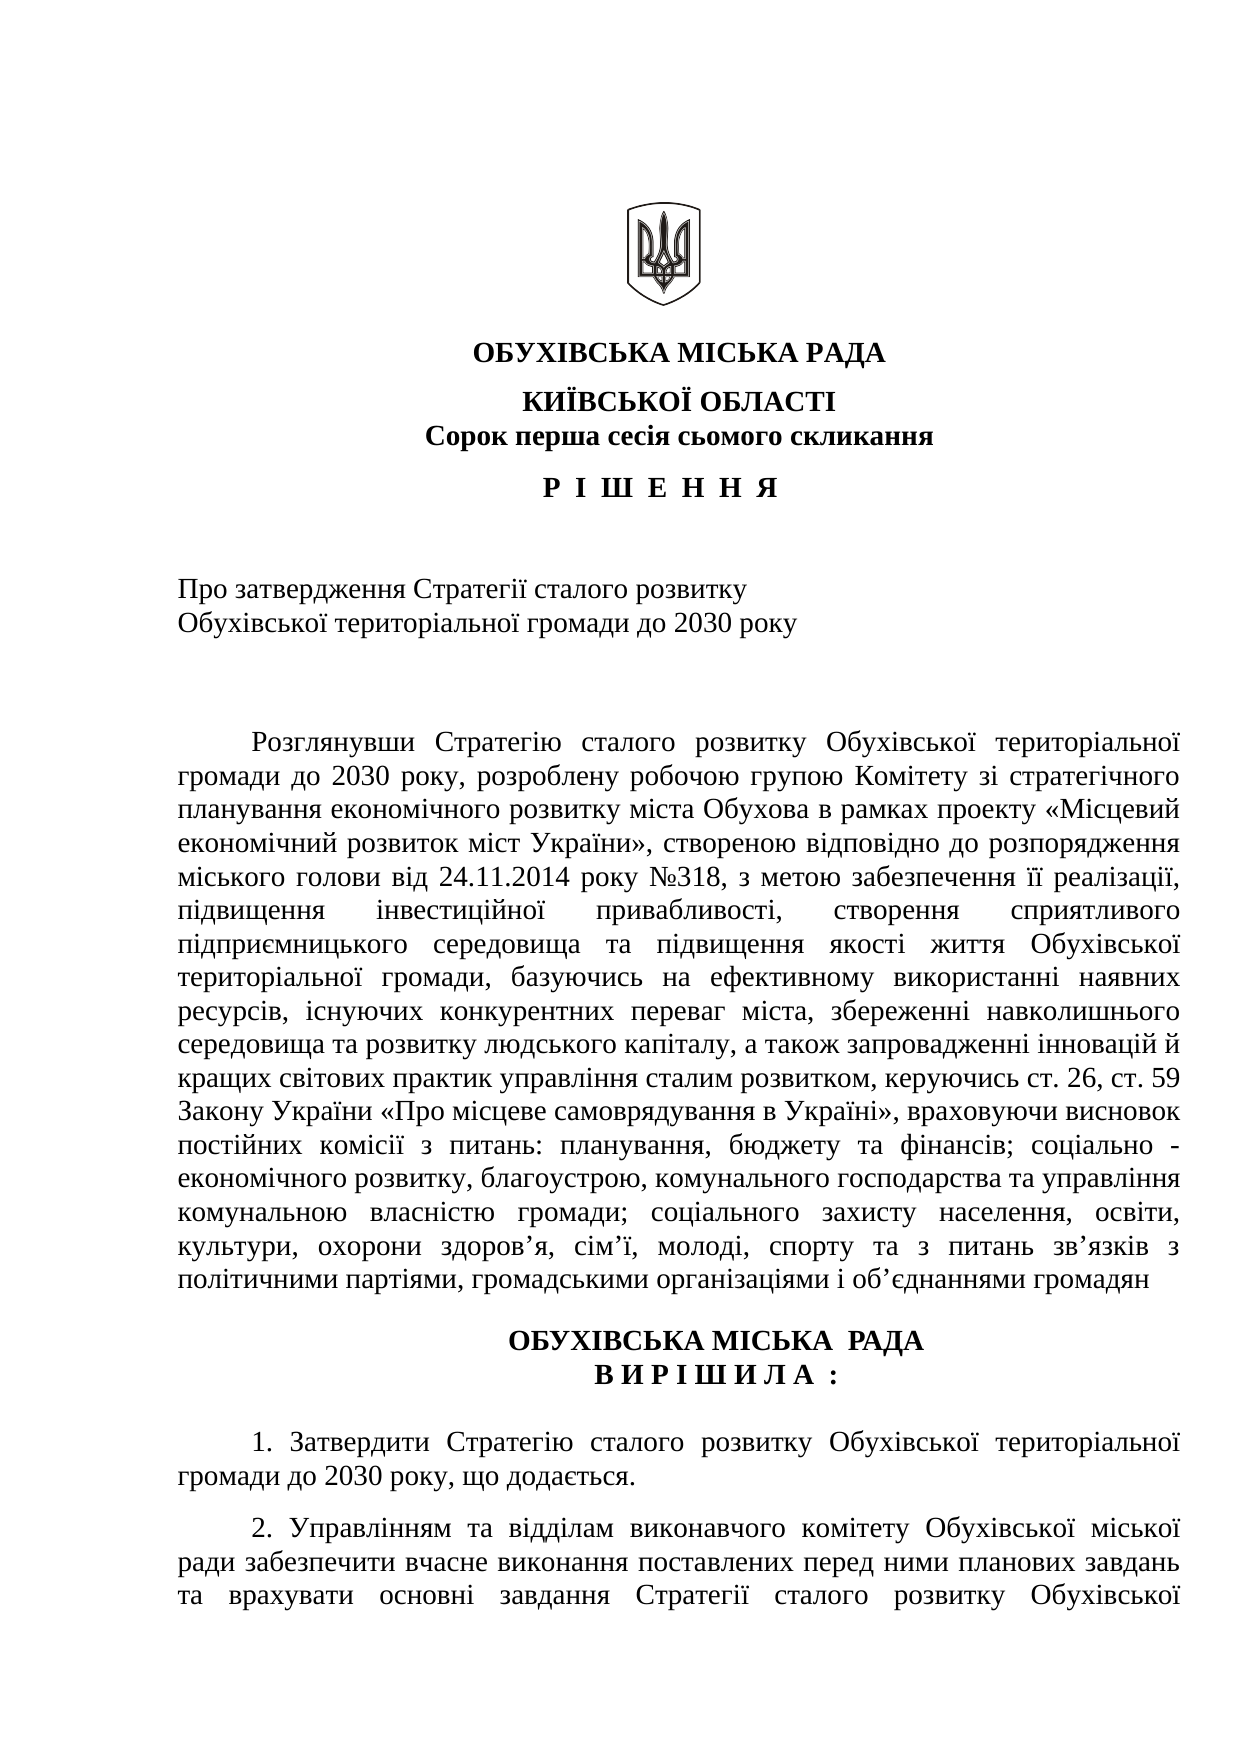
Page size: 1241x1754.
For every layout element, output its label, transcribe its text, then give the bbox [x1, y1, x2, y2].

text Сорок перша сесія сьомого скликання [177, 418, 1181, 451]
text ОБУХІВСЬКА МІСЬКА РАДА [177, 176, 1181, 369]
title КИЇВСЬКОЇ ОБЛАСТІ [177, 384, 1181, 418]
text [177, 1510, 1181, 1611]
text Р І Ш Е Н Н Я [177, 471, 1181, 504]
text Розглянувши Стратегію сталого розвитку Обухівської територіальної громади до 2030 року, розроблену робочою групою Комітету зі стратегічного планування економічного розвитку міста Обухова в рамках проекту «Місцевий економічний розвиток міст України», створеною відповідно до розпорядження міського голови від 24.11.2014 року №318, з метою забезпечення її реалізації, підвищення інвестиційної привабливості, створення сприятливого підприємницького середовища та підвищення якості життя Обухівської територіальної громади, базуючись на ефективному використанні наявних ресурсів, існуючих конкурентних переваг міста, збереженні навколишнього середовища та розвитку людського капіталу, а також запровадженні інновацій й кращих світових практик управління сталим розвитком, керуючись ст. 26, ст. 59 Закону України «Про місцеве самоврядування в Україні», враховуючи висновок постійних комісії з питань: планування, бюджету та фінансів; соціально - економічного розвитку, благоустрою, комунального господарства та управління комунальною власністю громади; соціального захисту населення, освіти, культури, охорони здоров’я, сім’ї, молоді, спорту та з питань зв’язків з політичними партіями, громадськими організаціями і об’єднаннями громадян [177, 724, 1181, 1295]
subtitle В И Р І Ш И Л А : [177, 1357, 1181, 1391]
subtitle ОБУХІВСЬКА МІСЬКА РАДА [177, 1323, 1181, 1357]
text Про затвердження Стратегії сталого розвитку [177, 571, 1181, 605]
text 1. Затвердити Стратегію сталого розвитку Обухівської територіальної громади до 2030 року, що додається. [177, 1424, 1181, 1491]
text Обухівської територіальної громади до 2030 року [177, 605, 1181, 638]
